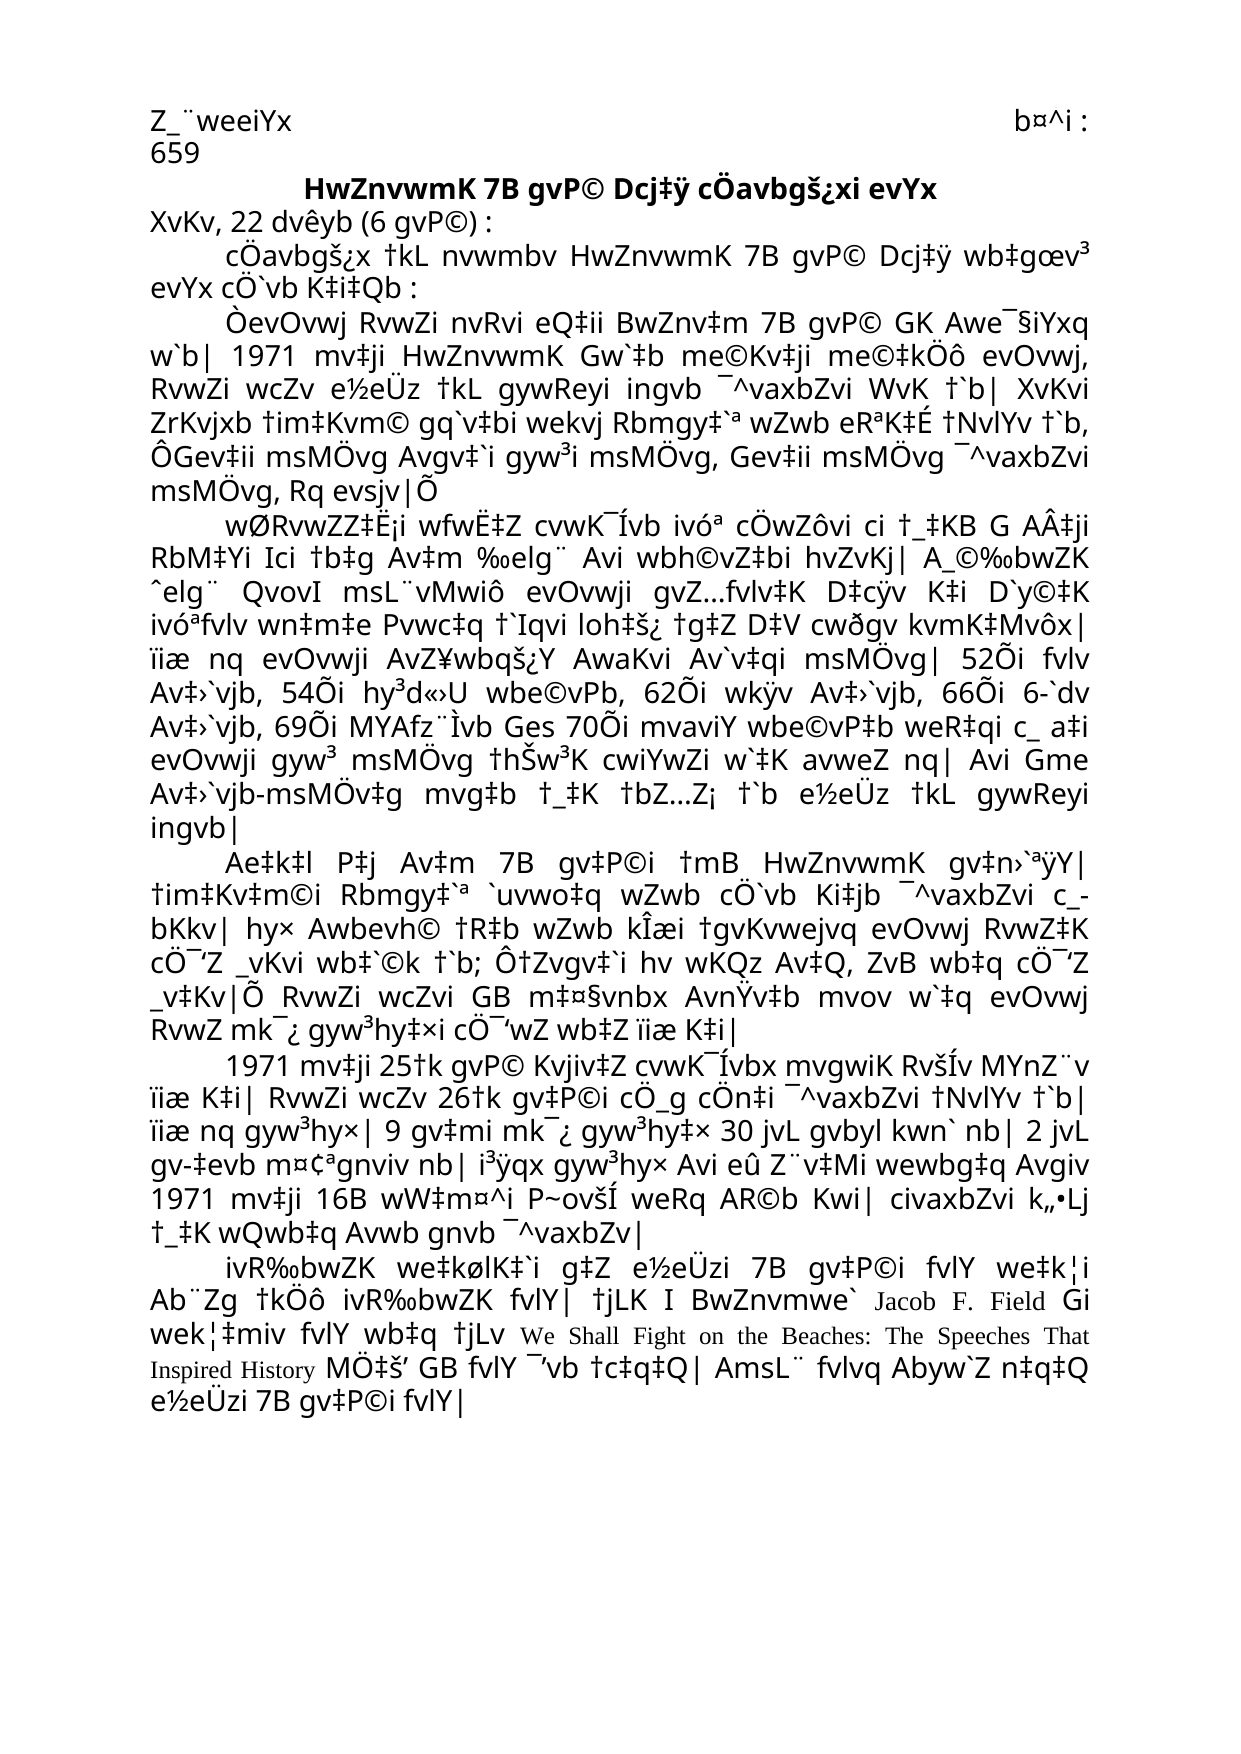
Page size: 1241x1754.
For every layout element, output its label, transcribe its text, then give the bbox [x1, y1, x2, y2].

text XvKv, 22 dvêyb (6 gvP©) : [150, 206, 1090, 240]
text wØRvwZZ‡Ë¡i wfwË‡Z cvwK¯Ívb ivóª cÖwZôvi ci †_‡KB G AÂ‡ji RbM‡Yi Ici †b‡g Av‡m ‰elg¨ Avi wbh©vZ‡bi hvZvKj| A_©‰bwZK ˆelg¨ QvovI msL¨vMwiô evOvwji gvZ…fvlv‡K D‡cÿv K‡i D`y©‡K ivóªfvlv wn‡m‡e Pvwc‡q †`Iqvi loh‡š¿ †g‡Z D‡V cwðgv kvmK‡Mvôx| ïiæ nq evOvwji AvZ¥wbqš¿Y AwaKvi Av`v‡qi msMÖvg| 52Õi fvlv Av‡›`vjb, 54Õi hy³d«›U wbe©vPb, 62Õi wkÿv Av‡›`vjb, 66Õi 6-`dv Av‡›`vjb, 69Õi MYAfz¨Ìvb Ges 70Õi mvaviY wbe©vP‡b weR‡qi c_ a‡i evOvwji gyw³ msMÖvg †hŠw³K cwiYwZi w`‡K avweZ nq| Avi Gme Av‡›`vjb-msMÖv‡g mvg‡b †_‡K †bZ…Z¡ †`b e½eÜz †kL gywReyi ingvb| [150, 509, 1090, 847]
text Z_¨weeiYx b¤^i : 659 [150, 105, 1090, 172]
text ivR‰bwZK we‡kølK‡`i g‡Z e½eÜzi 7B gv‡P©i fvlY we‡k¦i Ab¨Zg †kÖô ivR‰bwZK fvlY| †jLK I BwZnvmwe` Jacob F. Field Gi wek¦‡miv fvlY wb‡q †jLv We Shall Fight on the Beaches: The Speeches That Inspired History MÖ‡š’ GB fvlY ¯’vb †c‡q‡Q| AmsL¨ fvlvq Abyw`Z n‡q‡Q e½eÜzi 7B gv‡P©i fvlY| [150, 1252, 1090, 1420]
text Ae‡k‡l P‡j Av‡m 7B gv‡P©i †mB HwZnvwmK gv‡n›`ªÿY| †im‡Kv‡m©i Rbmgy‡`ª `uvwo‡q wZwb cÖ`vb Ki‡jb ¯^vaxbZvi c_-bKkv| hy× Awbevh© †R‡b wZwb kÎæi †gvKvwejvq evOvwj RvwZ‡K cÖ¯‘Z _vKvi wb‡`©k †`b; Ô†Zvgv‡`i hv wKQz Av‡Q, ZvB wb‡q cÖ¯‘Z _v‡Kv|Õ RvwZi wcZvi GB m‡¤§vnbx AvnŸv‡b mvov w`‡q evOvwj RvwZ mk¯¿ gyw³hy‡×i cÖ¯‘wZ wb‡Z ïiæ K‡i| [150, 847, 1090, 1049]
text cÖavbgš¿x †kL nvwmbv HwZnvwmK 7B gvP© Dcj‡ÿ wb‡gœv³ evYx cÖ`vb K‡i‡Qb : [150, 240, 1090, 307]
text HwZnvwmK 7B gvP© Dcj‡ÿ cÖavbgš¿xi evYx [150, 172, 1090, 206]
text 1971 mv‡ji 25†k gvP© Kvjiv‡Z cvwK¯Ívbx mvgwiK RvšÍv MYnZ¨v ïiæ K‡i| RvwZi wcZv 26†k gv‡P©i cÖ_g cÖn‡i ¯^vaxbZvi †NvlYv †`b| ïiæ nq gyw³hy×| 9 gv‡mi mk¯¿ gyw³hy‡× 30 jvL gvbyl kwn` nb| 2 jvL gv-‡evb m¤¢ªgnviv nb| i³ÿqx gyw³hy× Avi eû Z¨v‡Mi wewbg‡q Avgiv 1971 mv‡ji 16B wW‡m¤^i P~ovšÍ weRq AR©b Kwi| civaxbZvi k„•Lj †_‡K wQwb‡q Avwb gnvb ¯^vaxbZv| [150, 1049, 1090, 1252]
text ÒevOvwj RvwZi nvRvi eQ‡ii BwZnv‡m 7B gvP© GK Awe¯§iYxq w`b| 1971 mv‡ji HwZnvwmK Gw`‡b me©Kv‡ji me©‡kÖô evOvwj, RvwZi wcZv e½eÜz †kL gywReyi ingvb ¯^vaxbZvi WvK †`b| XvKvi ZrKvjxb †im‡Kvm© gq`v‡bi wekvj Rbmgy‡`ª wZwb eRªK‡É †NvlYv †`b, ÔGev‡ii msMÖvg Avgv‡`i gyw³i msMÖvg, Gev‡ii msMÖvg ¯^vaxbZvi msMÖvg, Rq evsjv|Õ [150, 307, 1090, 509]
